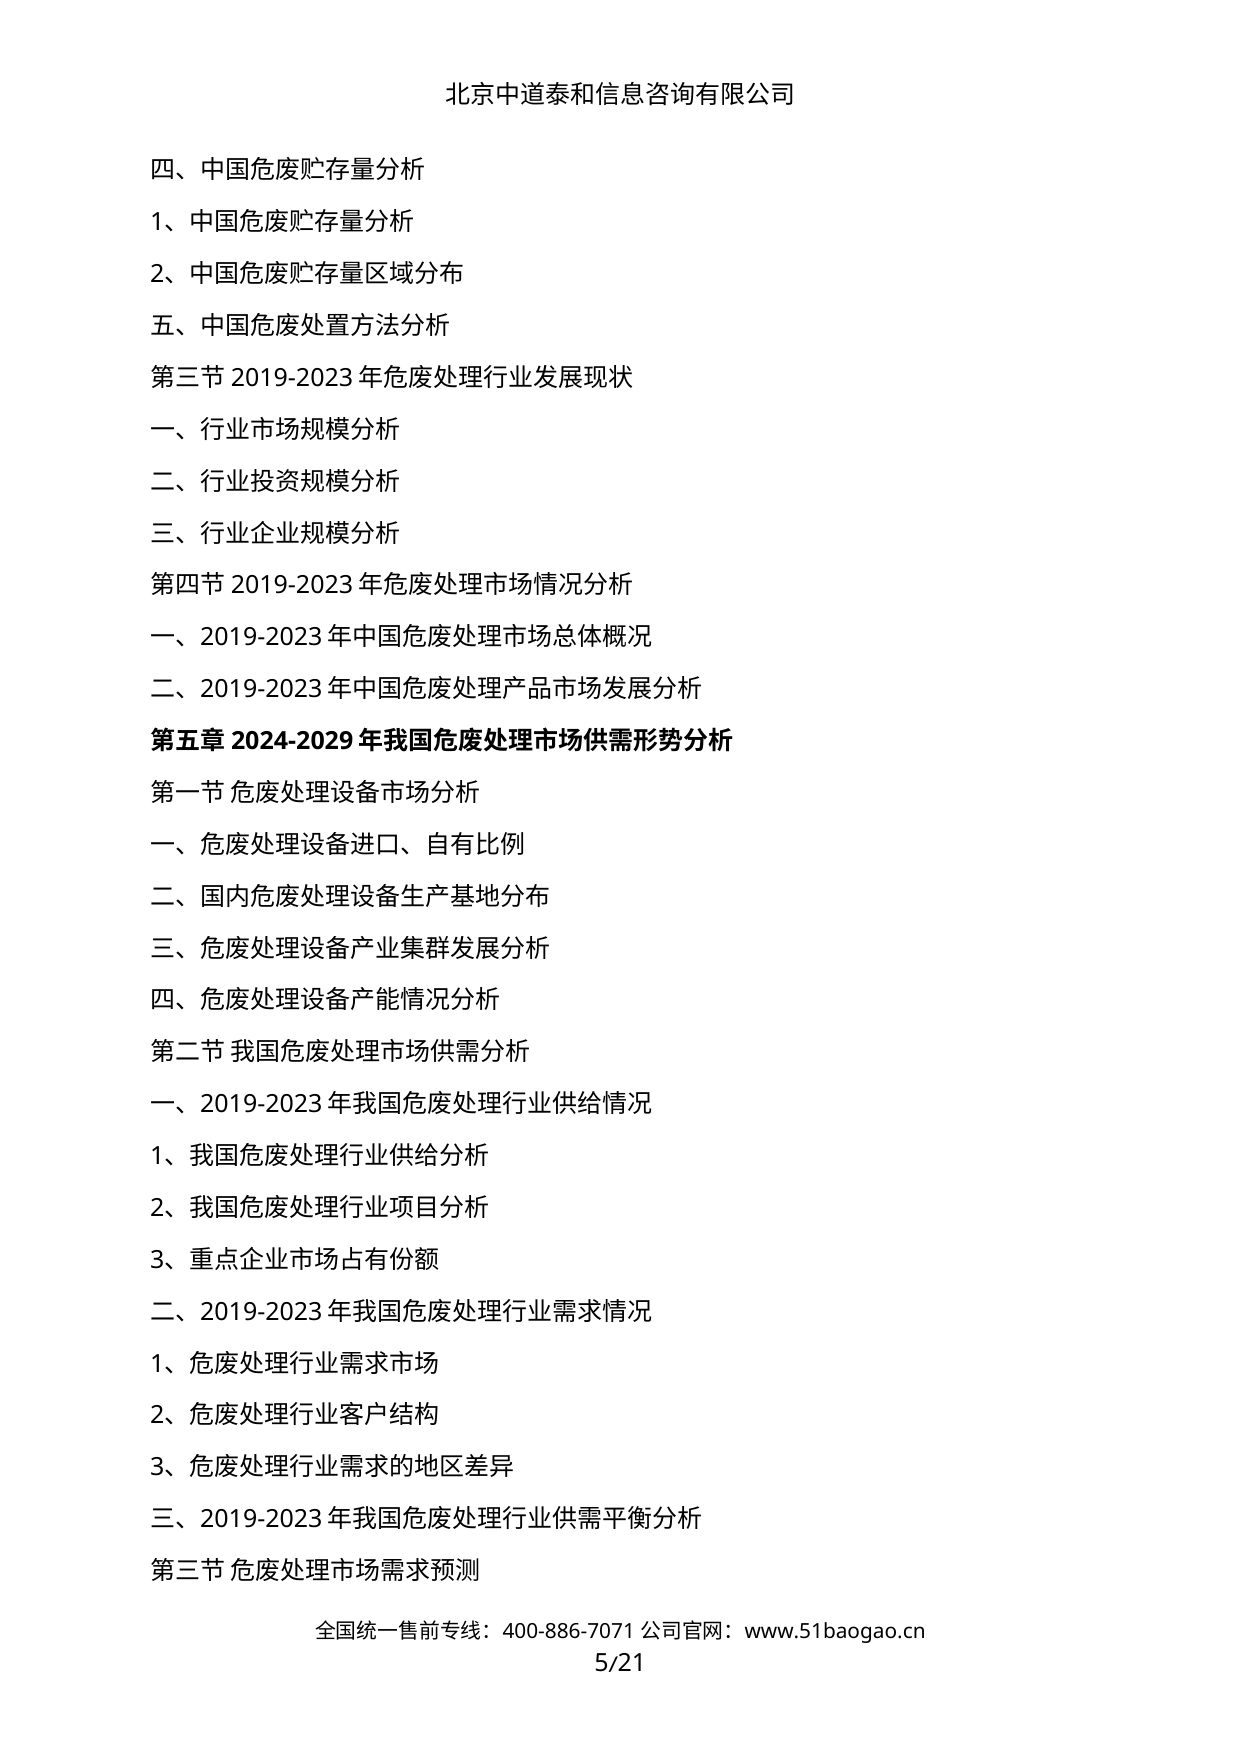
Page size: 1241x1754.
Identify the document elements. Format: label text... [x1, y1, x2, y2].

text 1、我国危废处理行业供给分析 [150, 1136, 1090, 1172]
text 二、国内危废处理设备生产基地分布 [150, 876, 1090, 912]
text 一、行业市场规模分析 [150, 409, 1090, 446]
text 四、危废处理设备产能情况分析 [150, 980, 1090, 1016]
text 2、我国危废处理行业项目分析 [150, 1187, 1090, 1224]
text 1、中国危废贮存量分析 [150, 202, 1090, 238]
text 一、2019-2023年中国危废处理市场总体概况 [150, 617, 1090, 653]
text 三、行业企业规模分析 [150, 513, 1090, 549]
text 第一节 危废处理设备市场分析 [150, 772, 1090, 809]
text 1、危废处理行业需求市场 [150, 1343, 1090, 1379]
text 第五章 2024-2029年我国危废处理市场供需形势分析 [150, 721, 1090, 757]
text 第二节 我国危废处理市场供需分析 [150, 1032, 1090, 1068]
text 2、危废处理行业客户结构 [150, 1395, 1090, 1431]
text 五、中国危废处置方法分析 [150, 306, 1090, 342]
text 第四节 2019-2023年危废处理市场情况分析 [150, 565, 1090, 601]
text 一、危废处理设备进口、自有比例 [150, 824, 1090, 861]
text 2、中国危废贮存量区域分布 [150, 254, 1090, 290]
text 三、2019-2023年我国危废处理行业供需平衡分析 [150, 1499, 1090, 1535]
text 四、中国危废贮存量分析 [150, 150, 1090, 186]
text 3、重点企业市场占有份额 [150, 1239, 1090, 1276]
text 一、2019-2023年我国危废处理行业供给情况 [150, 1084, 1090, 1120]
text 第三节 危废处理市场需求预测 [150, 1551, 1090, 1587]
text 第三节 2019-2023年危废处理行业发展现状 [150, 357, 1090, 394]
text 二、行业投资规模分析 [150, 461, 1090, 497]
text 三、危废处理设备产业集群发展分析 [150, 928, 1090, 964]
text 二、2019-2023年我国危废处理行业需求情况 [150, 1291, 1090, 1327]
text 二、2019-2023年中国危废处理产品市场发展分析 [150, 669, 1090, 705]
text 3、危废处理行业需求的地区差异 [150, 1447, 1090, 1483]
